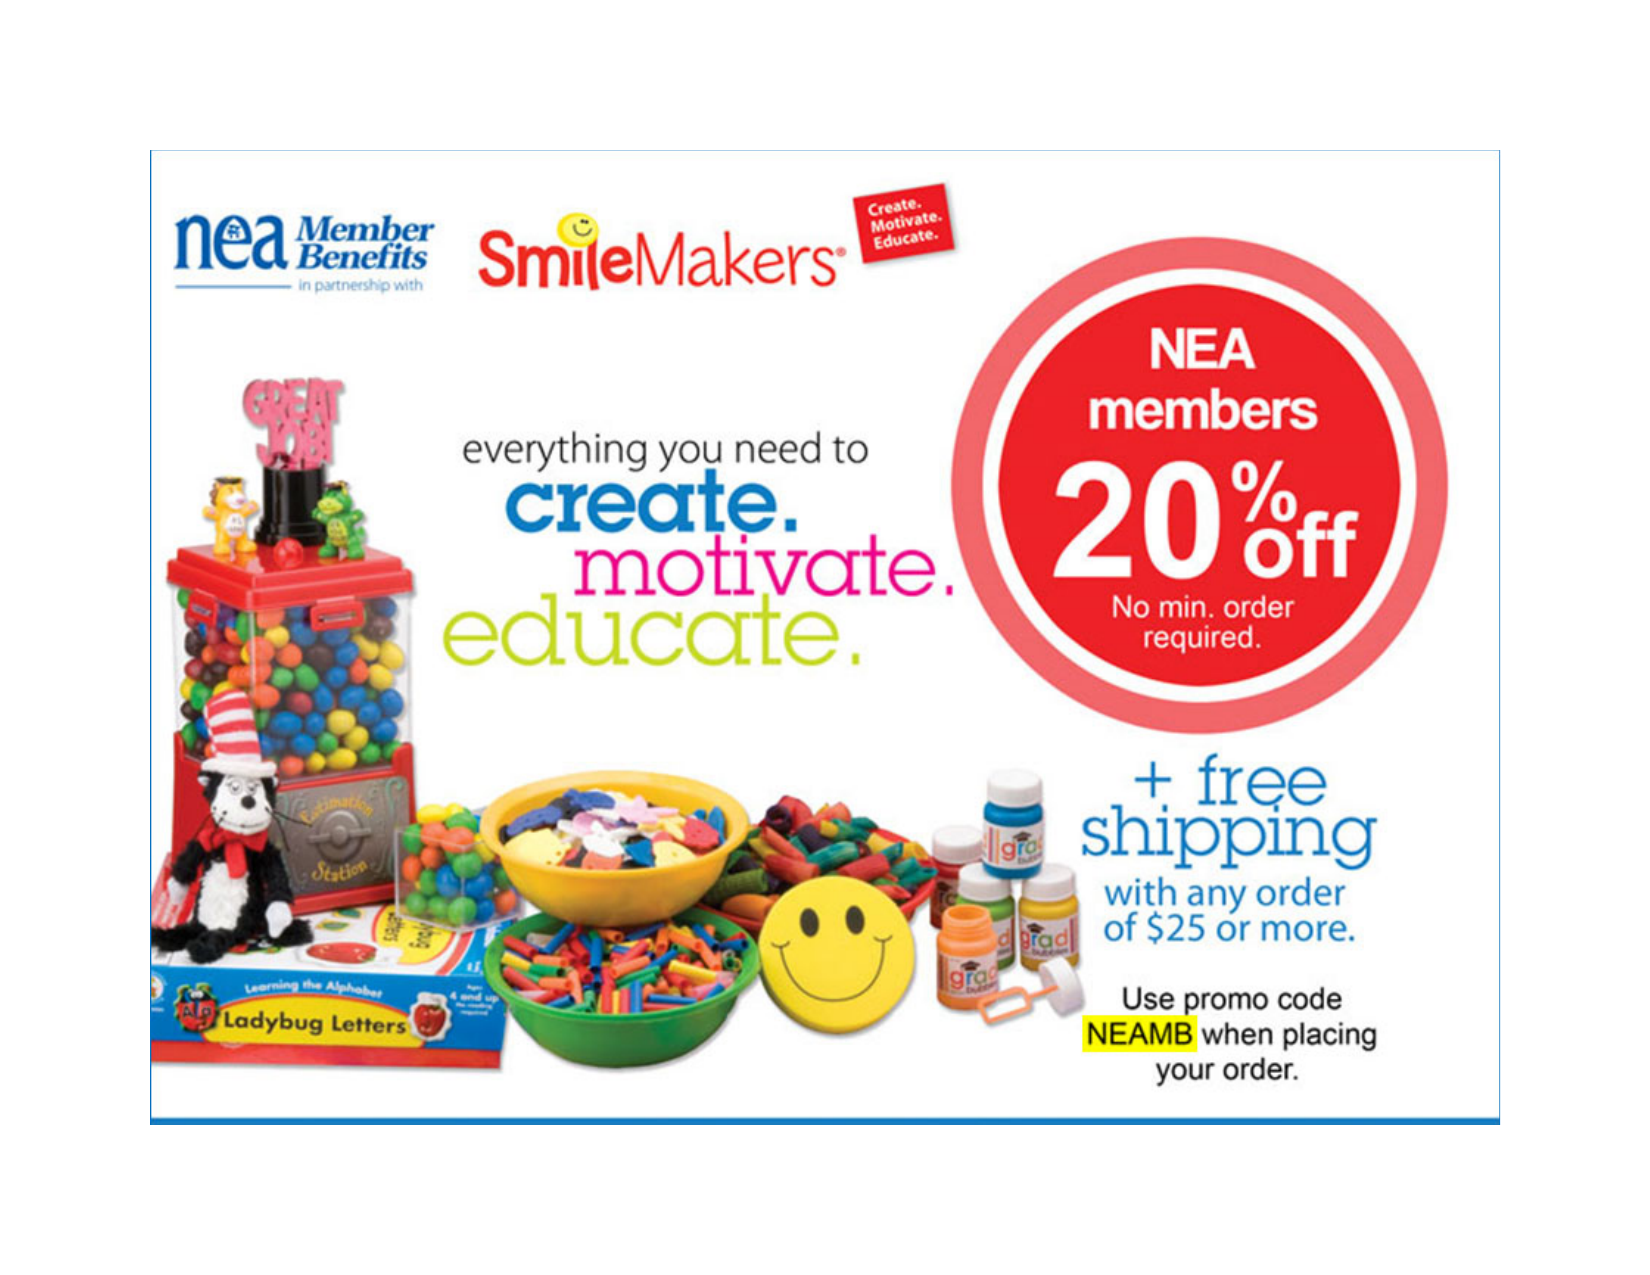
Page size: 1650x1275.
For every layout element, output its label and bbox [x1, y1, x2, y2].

picture [150, 150, 1500, 1125]
picture [186, 974, 196, 979]
